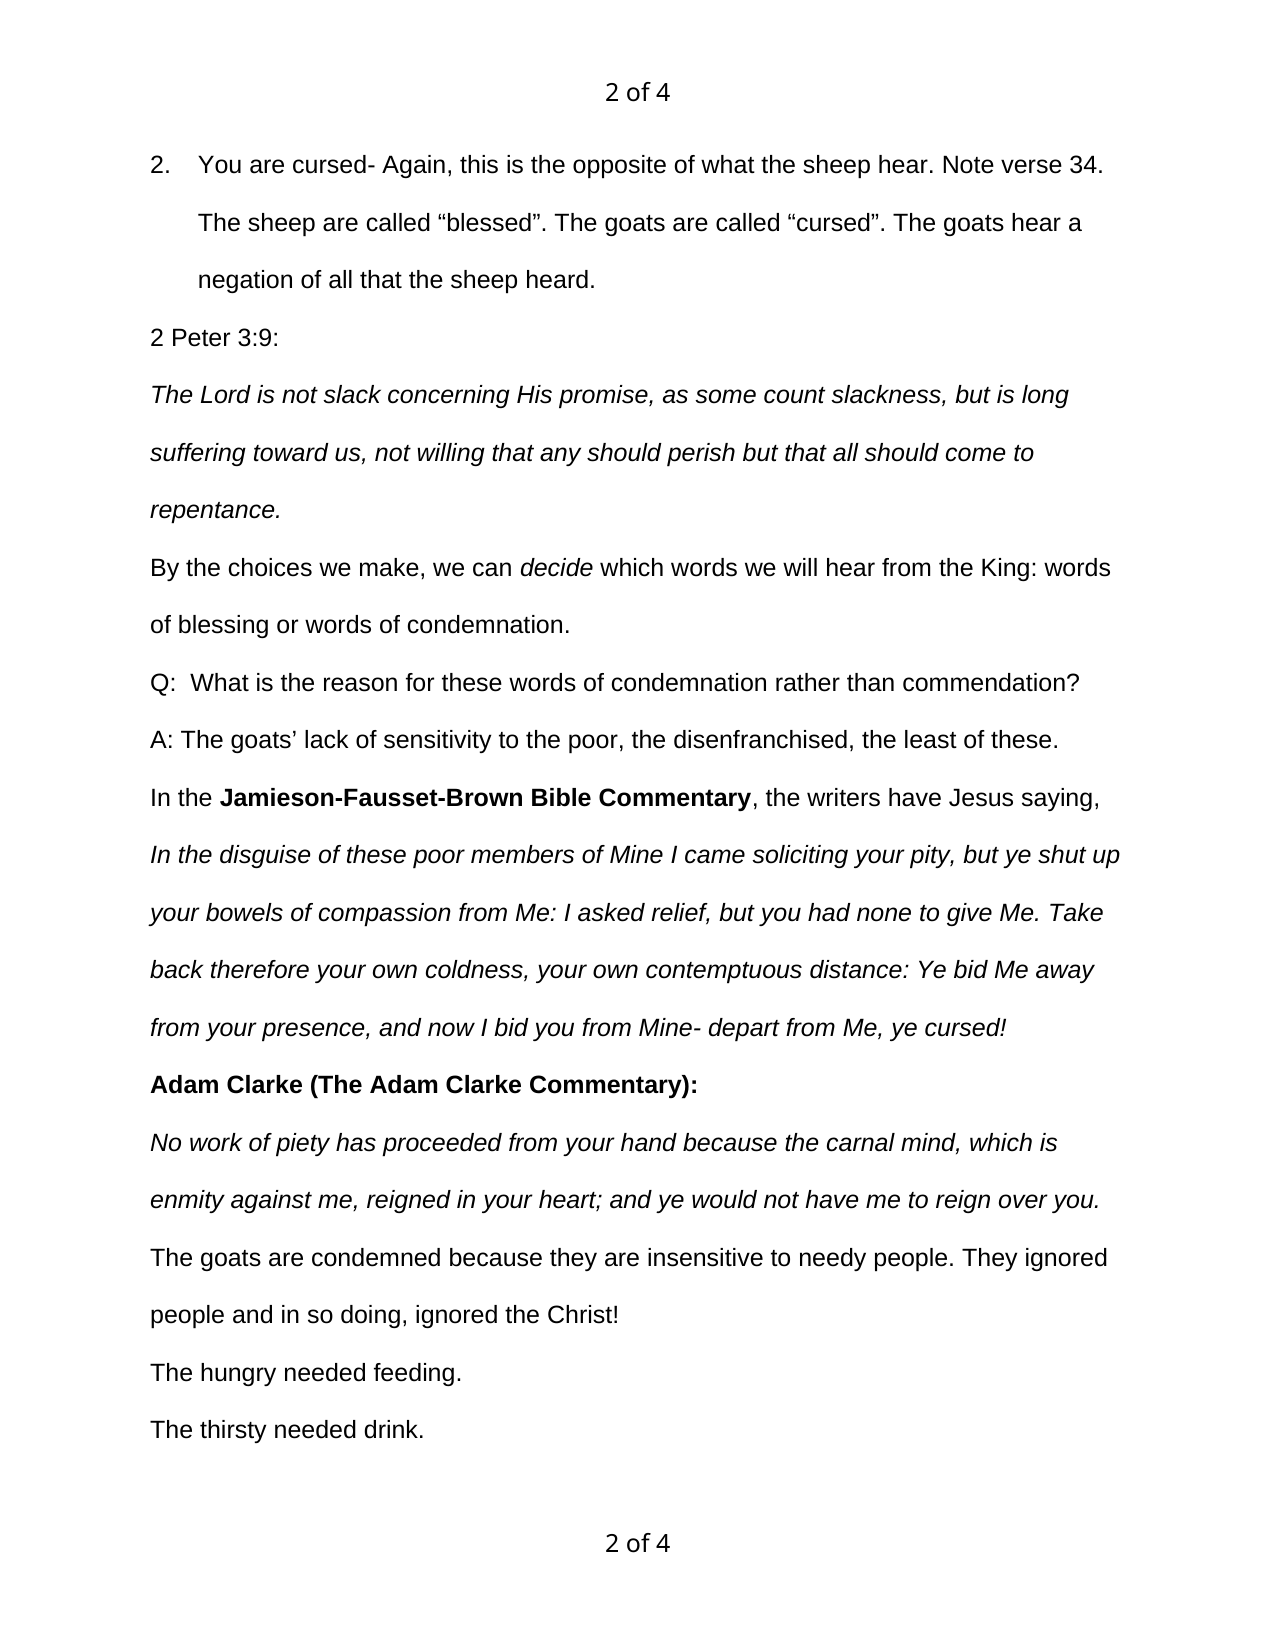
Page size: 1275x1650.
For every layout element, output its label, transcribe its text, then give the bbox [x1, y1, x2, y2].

text A: The goats’ lack of sensitivity to the poor, the disenfranchised, the least of these. [150, 725, 1125, 754]
text The hungry needed feeding. [150, 1357, 1125, 1386]
text No work of piety has proceeded from your hand because the carnal mind, which is enmity against me, reigned in your heart; and ye would not have me to reign over you. [150, 1127, 1125, 1214]
text The thirsty needed drink. [150, 1415, 1125, 1444]
text Q: What is the reason for these words of condemnation rather than commendation? [150, 667, 1125, 696]
text In the disguise of these poor members of Mine I came soliciting your pity, but ye shut up your bowels of compassion from Me: I asked relief, but you had none to give Me. Take back therefore your own coldness, your own contemptuous distance: Ye bid Me away from your presence, and now I bid you from Mine- depart from Me, ye cursed! [150, 840, 1125, 1041]
text The goats are condemned because they are insensitive to needy people. They ignored people and in so doing, ignored the Christ! [150, 1242, 1125, 1329]
text In the Jamieson-Fausset-Brown Bible Commentary, the writers have Jesus saying, [150, 782, 1125, 811]
text By the choices we make, we can decide which words we will hear from the King: words of blessing or words of condemnation. [150, 552, 1125, 639]
text The Lord is not slack concerning His promise, as some count slackness, but is long suffering toward us, not willing that any should perish but that all should come to repentance. [150, 380, 1125, 524]
list You are cursed- Again, this is the opposite of what the sheep hear. Note verse 34. The sheep are called “blessed”. The goats are called “cursed”. The goats hear a negation of all that the sheep heard. [150, 150, 1125, 294]
text 2 Peter 3:9: [150, 322, 1125, 351]
text Adam Clarke (The Adam Clarke Commentary): [150, 1070, 1125, 1099]
